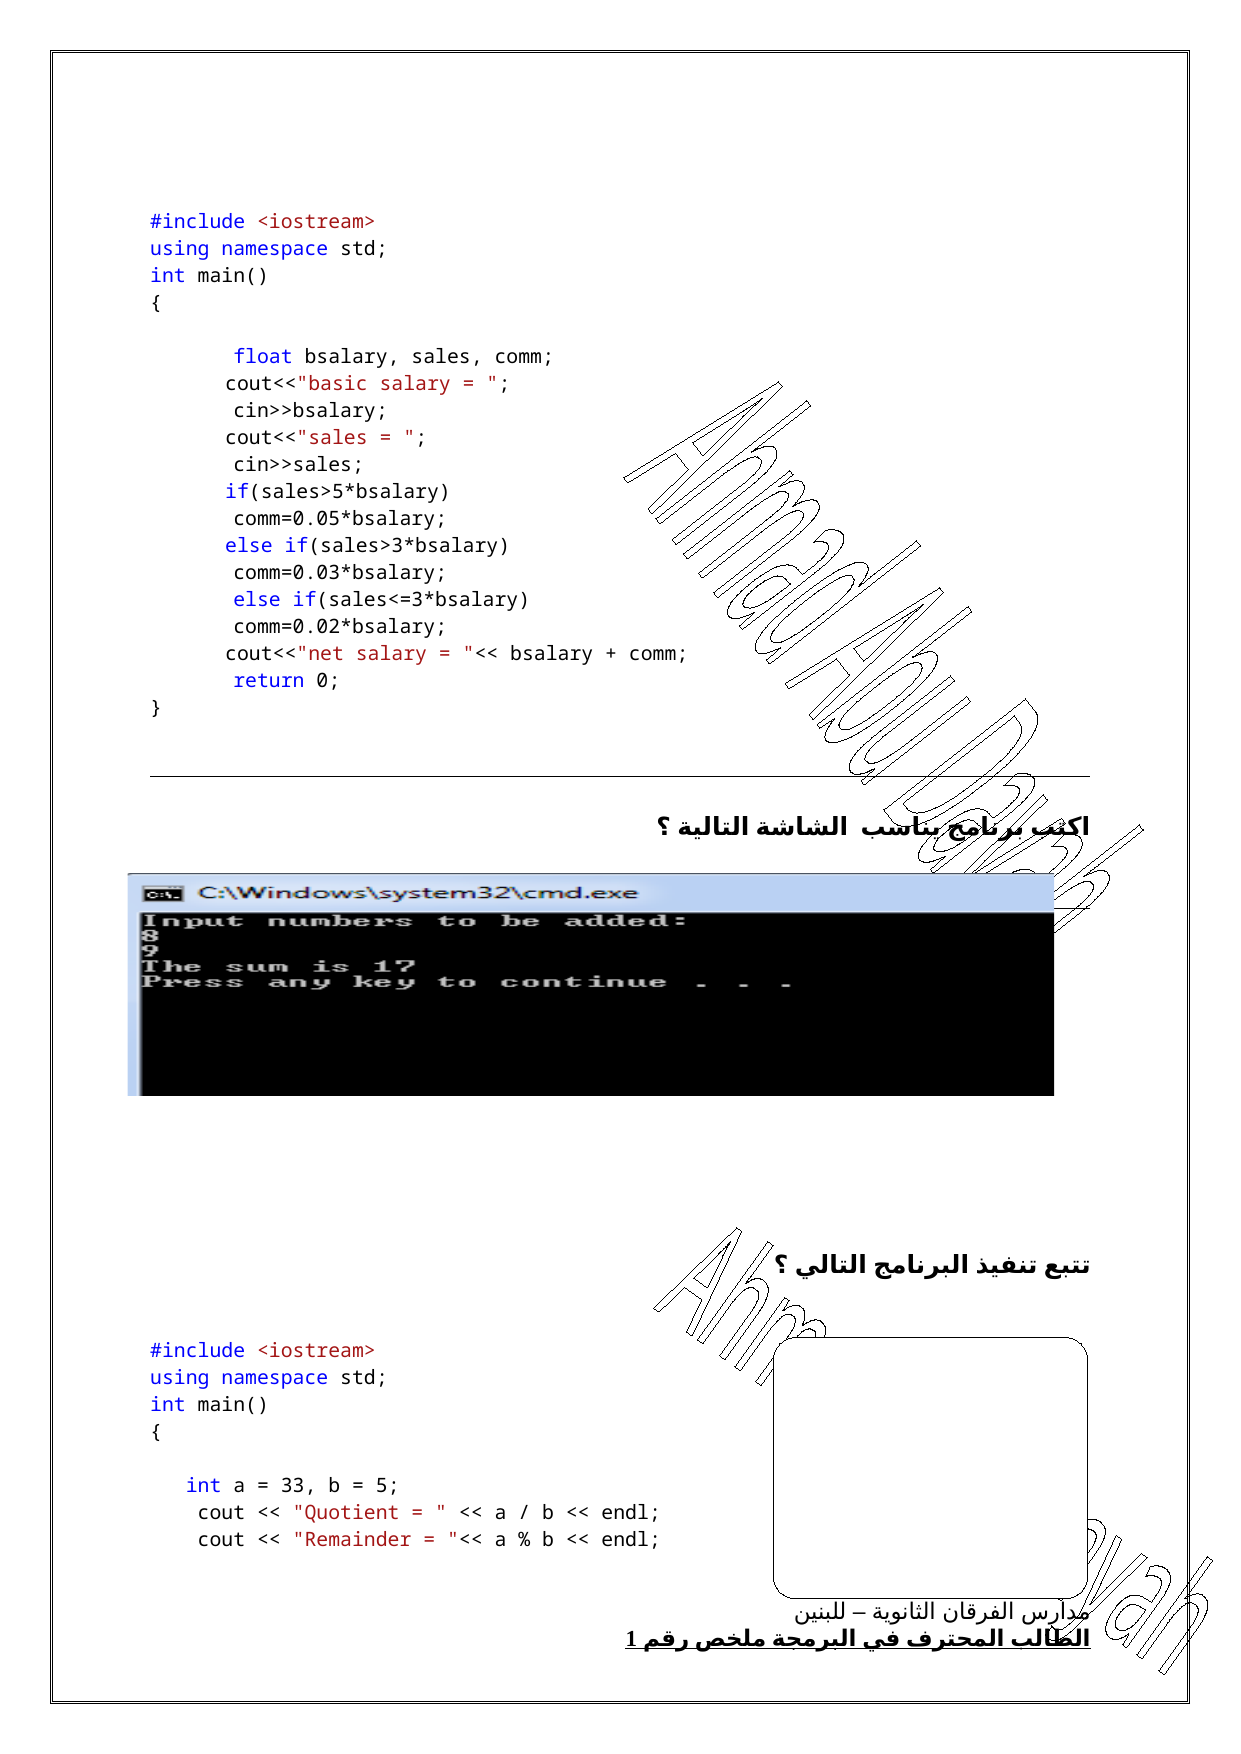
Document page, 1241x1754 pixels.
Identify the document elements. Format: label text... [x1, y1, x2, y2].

text else if(sales<=3*bsalary) comm=0.02*bsalary; [150, 585, 1090, 639]
text int a = 33, b = 5; [150, 1471, 773, 1498]
text تتبع تنفيذ البرنامج التالي ؟ [150, 1192, 1090, 1278]
text اكتب برنامج يناسب الشاشة التالية ؟ [150, 777, 1090, 908]
text #include <iostream> [150, 150, 1090, 234]
text using namespace std; [150, 1363, 773, 1390]
text int main() [150, 261, 1090, 288]
text } [150, 693, 1090, 720]
text if(sales>5*bsalary) comm=0.05*bsalary; [150, 477, 1090, 531]
text { [150, 288, 1090, 315]
text cout<<"basic salary = "; cin>>bsalary; [150, 369, 1090, 423]
text float bsalary, sales, comm; [150, 342, 1090, 369]
text #include <iostream> [150, 1278, 1090, 1363]
text int main() [150, 1390, 773, 1417]
text else if(sales>3*bsalary) comm=0.03*bsalary; [150, 531, 1090, 585]
text return 0; [150, 666, 1090, 693]
picture [127, 873, 1055, 1096]
text cout << "Quotient = " << a / b << endl; [150, 1498, 773, 1525]
text cout<<"sales = "; cin>>sales; [150, 423, 1090, 477]
text cout << "Remainder = "<< a % b << endl; [150, 1525, 773, 1552]
text using namespace std; [150, 234, 1090, 261]
text cout<<"net salary = "<< bsalary + comm; [150, 639, 1090, 666]
text { [150, 1417, 773, 1444]
